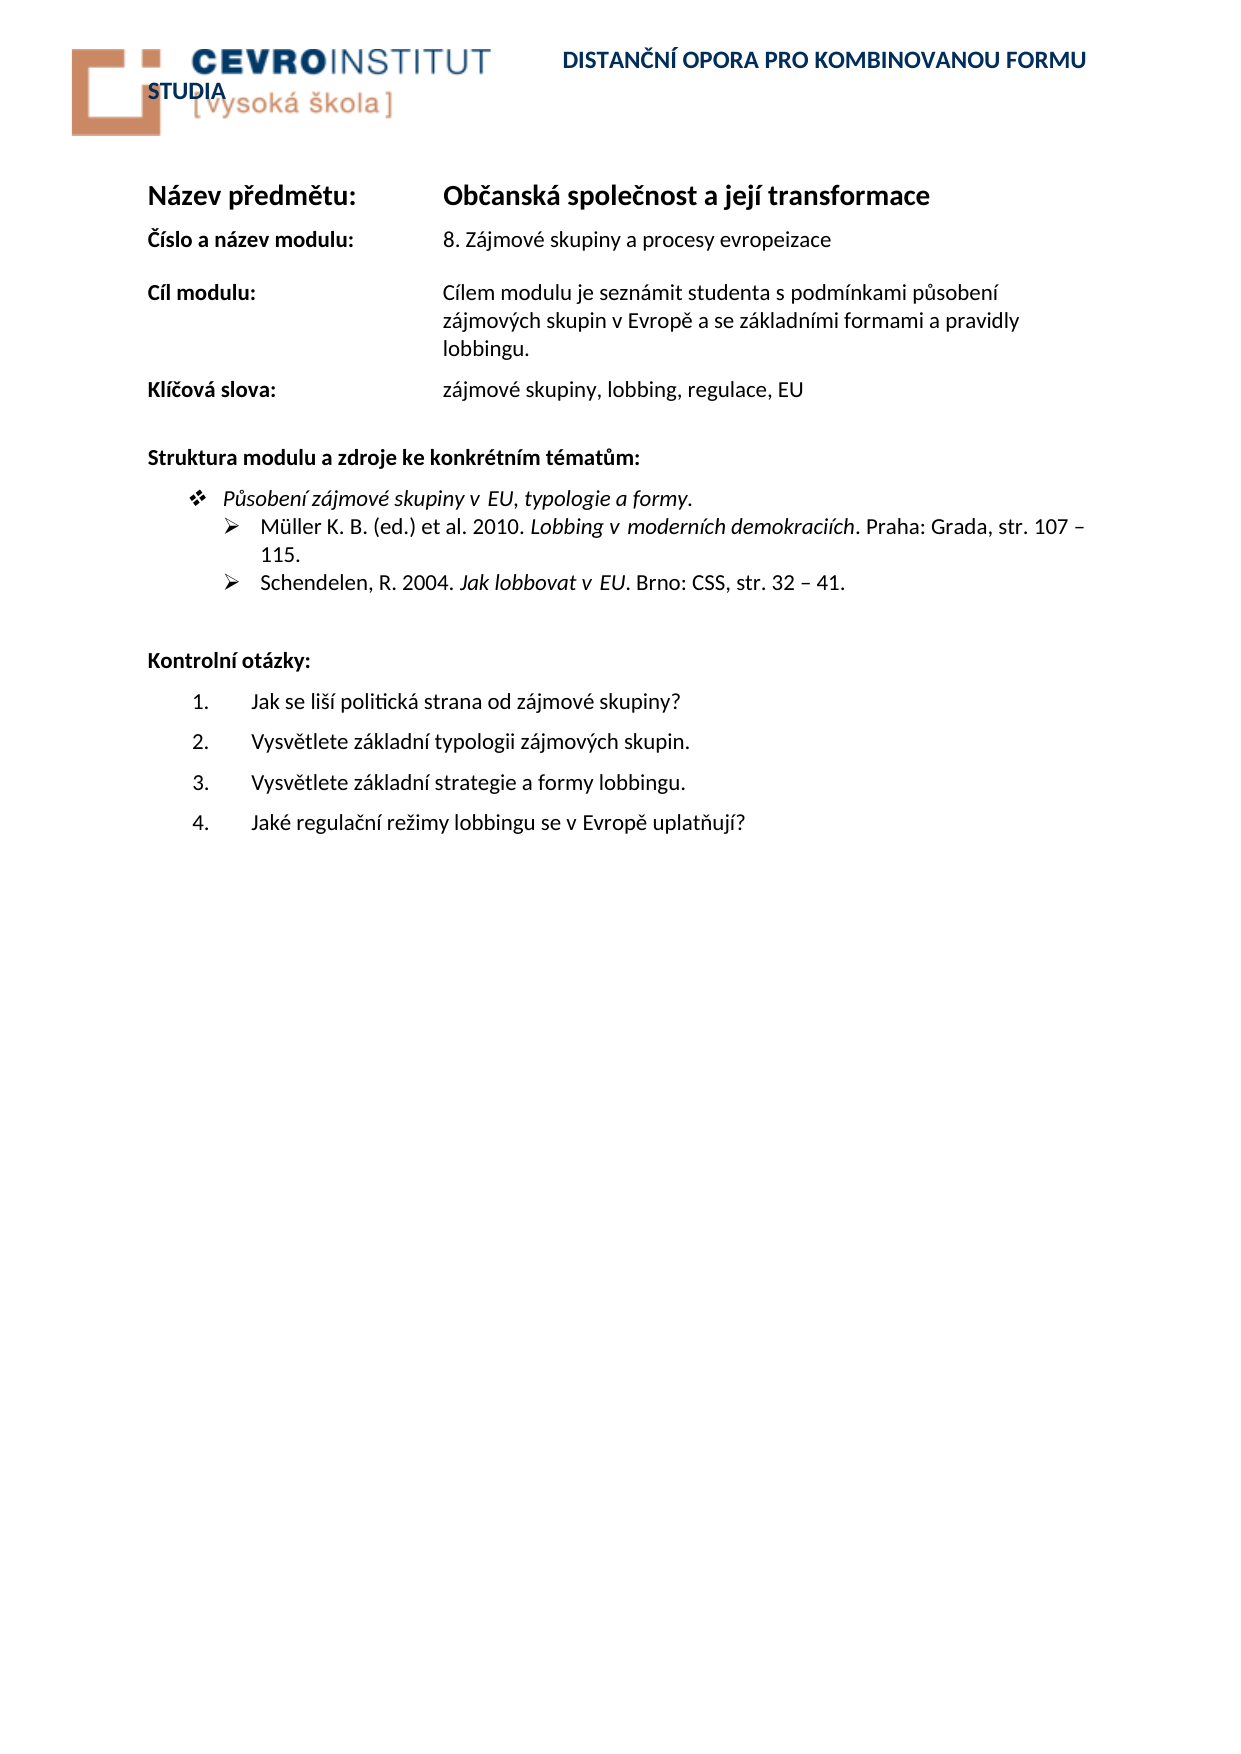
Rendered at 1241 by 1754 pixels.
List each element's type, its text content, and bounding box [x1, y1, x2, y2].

list Müller K. B. (ed.) et al. 2010. Lobbing v moderních demokraciích. Praha: Grada, str. 107 – 115. [223, 512, 1093, 568]
text Cíl modulu: Cílem modulu je seznámit studenta s podmínkami působení zájmových skupin v Evropě a se základními formami a pravidly lobbingu. [148, 278, 1093, 362]
text Kontrolní otázky: [148, 646, 1093, 674]
list Působení zájmové skupiny v EU, typologie a formy. [185, 484, 1093, 512]
list Vysvětlete základní typologii zájmových skupin. [192, 727, 1093, 756]
list Jak se liší politická strana od zájmové skupiny? [192, 687, 1093, 715]
list Schendelen, R. 2004. Jak lobbovat v EU. Brno: CSS, str. 32 – 41. [223, 568, 1093, 596]
text Název předmětu: Občanská společnost a její transformace [148, 177, 1093, 213]
list Vysvětlete základní strategie a formy lobbingu. [192, 768, 1093, 796]
picture [71, 49, 491, 136]
text Klíčová slova: zájmové skupiny, lobbing, regulace, EU [148, 375, 1093, 403]
text Struktura modulu a zdroje ke konkrétním tématům: [148, 443, 1093, 471]
list Jaké regulační režimy lobbingu se v Evropě uplatňují? [192, 808, 1093, 837]
text Číslo a název modulu: 8. Zájmové skupiny a procesy evropeizace [148, 225, 1093, 253]
